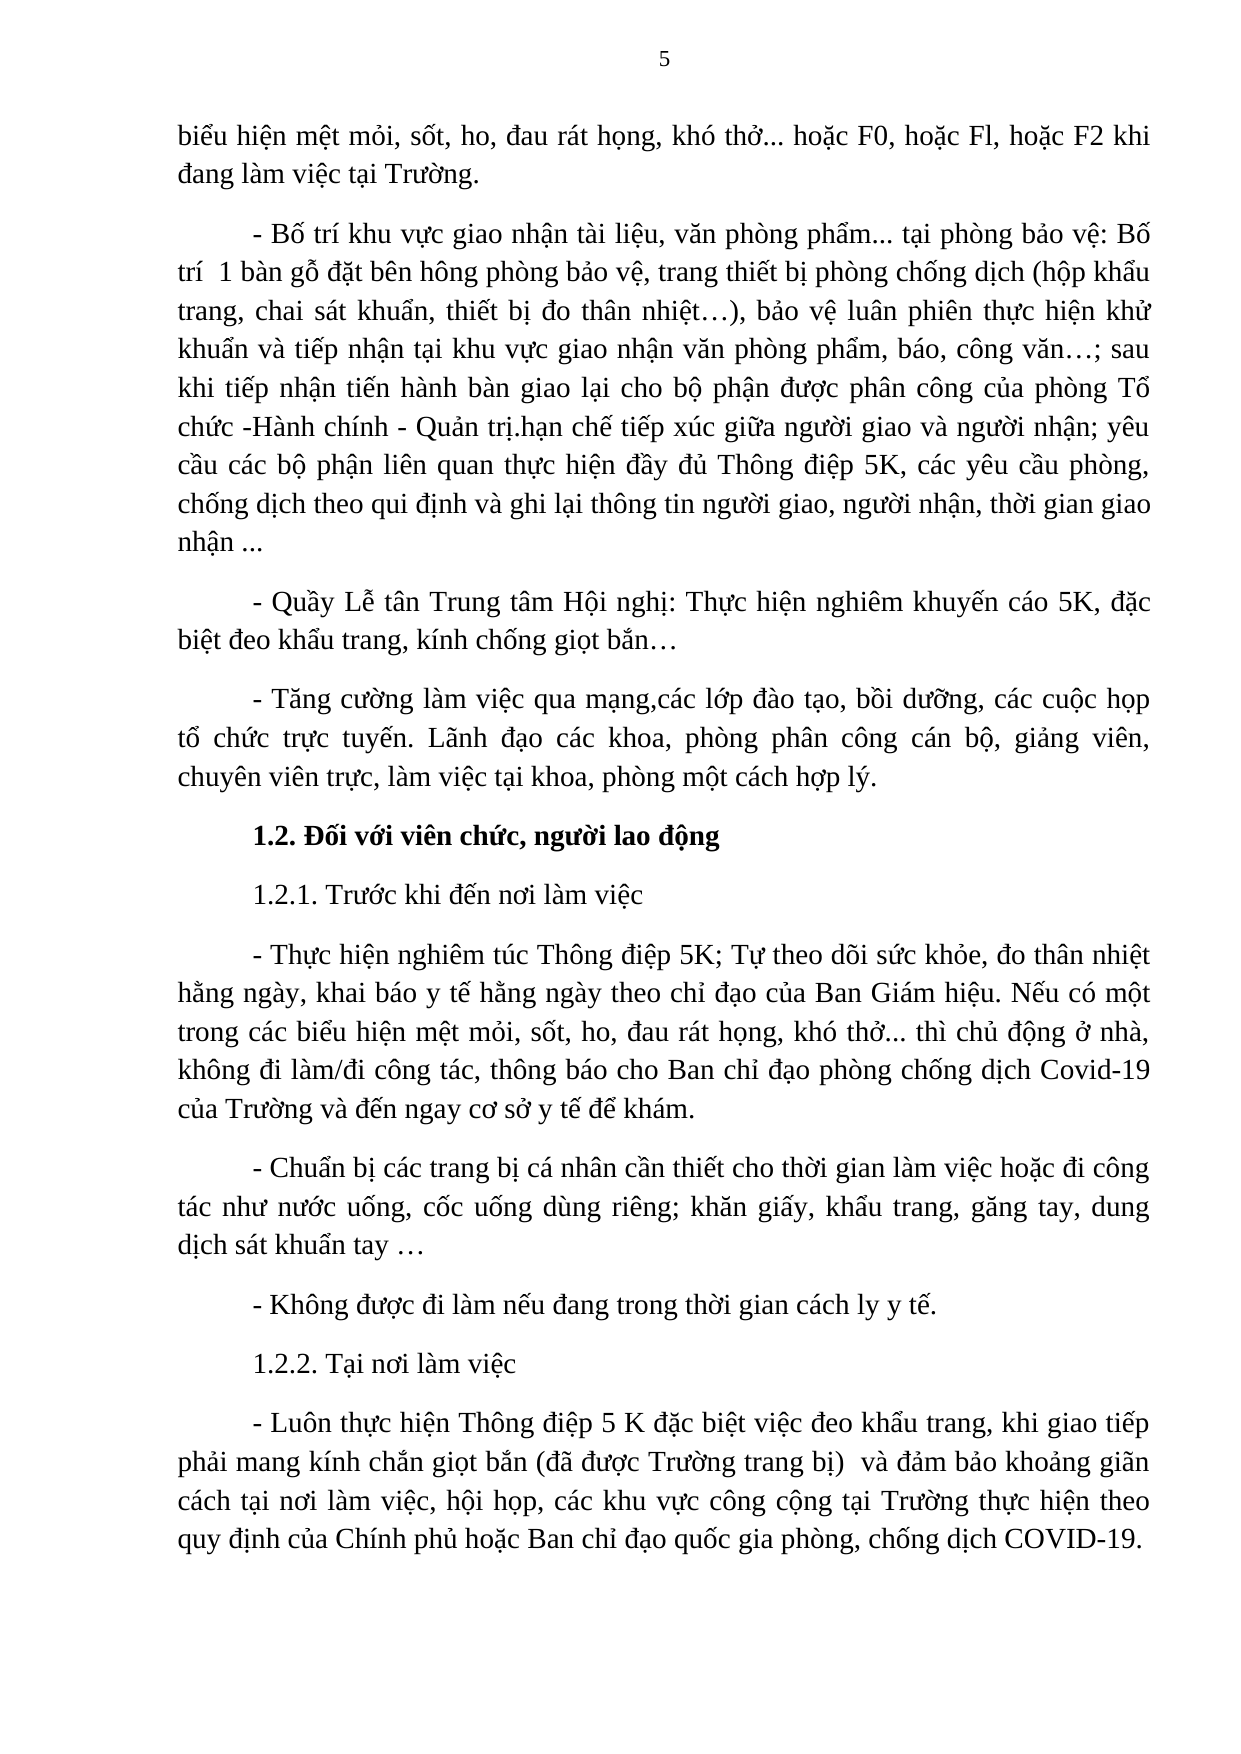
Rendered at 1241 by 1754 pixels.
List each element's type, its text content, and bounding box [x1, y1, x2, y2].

text - Luôn thực hiện Thông điệp 5 K đặc biệt việc đeo khẩu trang, khi giao tiếp phải mang kính chắn giọt bắn (đã được Trường trang bị) và đảm bảo khoảng giãn cách tại nơi làm việc, hội họp, các khu vực công cộng tại Trường thực hiện theo quy định của Chính phủ hoặc Ban chỉ đạo quốc gia phòng, chống dịch COVID-19. [177, 1406, 1152, 1555]
text 1.2.1. Trước khi đến nơi làm việc [177, 877, 1152, 911]
text 1.2.2. Tại nơi làm việc [177, 1346, 1152, 1380]
text - Không được đi làm nếu đang trong thời gian cách ly y tế. [177, 1287, 1152, 1320]
text - Chuẩn bị các trang bị cá nhân cần thiết cho thời gian làm việc hoặc đi công tác như nước uống, cốc uống dùng riêng; khăn giấy, khẩu trang, găng tay, dung dịch sát khuẩn tay … [177, 1150, 1152, 1261]
text - Bố trí khu vực giao nhận tài liệu, văn phòng phẩm... tại phòng bảo vệ: Bố trí 1 bàn gỗ đặt bên hông phòng bảo vệ, trang thiết bị phòng chống dịch (hộp khẩu trang, chai sát khuẩn, thiết bị đo thân nhiệt…), bảo vệ luân phiên thực hiện khử khuẩn và tiếp nhận tại khu vực giao nhận văn phòng phẩm, báo, công văn…; sau khi tiếp nhận tiến hành bàn giao lại cho bộ phận được phân công của phòng Tổ chức -Hành chính - Quản trị.hạn chế tiếp xúc giữa người giao và người nhận; yêu cầu các bộ phận liên quan thực hiện đầy đủ Thông điệp 5K, các yêu cầu phòng, chống dịch theo qui định và ghi lại thông tin người giao, người nhận, thời gian giao nhận ... [177, 216, 1152, 558]
text - Quầy Lễ tân Trung tâm Hội nghị: Thực hiện nghiêm khuyến cáo 5K, đặc biệt đeo khẩu trang, kính chống giọt bắn… [177, 584, 1152, 656]
text - Thực hiện nghiêm túc Thông điệp 5K; Tự theo dõi sức khỏe, đo thân nhiệt hằng ngày, khai báo y tế hằng ngày theo chỉ đạo của Ban Giám hiệu. Nếu có một trong các biểu hiện mệt mỏi, sốt, ho, đau rát họng, khó thở... thì chủ động ở nhà, không đi làm/đi công tác, thông báo cho Ban chỉ đạo phòng chống dịch Covid-19 của Trường và đến ngay cơ sở y tế để khám. [177, 937, 1152, 1124]
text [177, 118, 1152, 190]
text 1.2. Đối với viên chức, người lao động [177, 818, 1152, 852]
text - Tăng cường làm việc qua mạng,các lớp đào tạo, bồi dưỡng, các cuộc họp tổ chức trực tuyến. Lãnh đạo các khoa, phòng phân công cán bộ, giảng viên, chuyên viên trực, làm việc tại khoa, phòng một cách hợp lý. [177, 682, 1152, 792]
